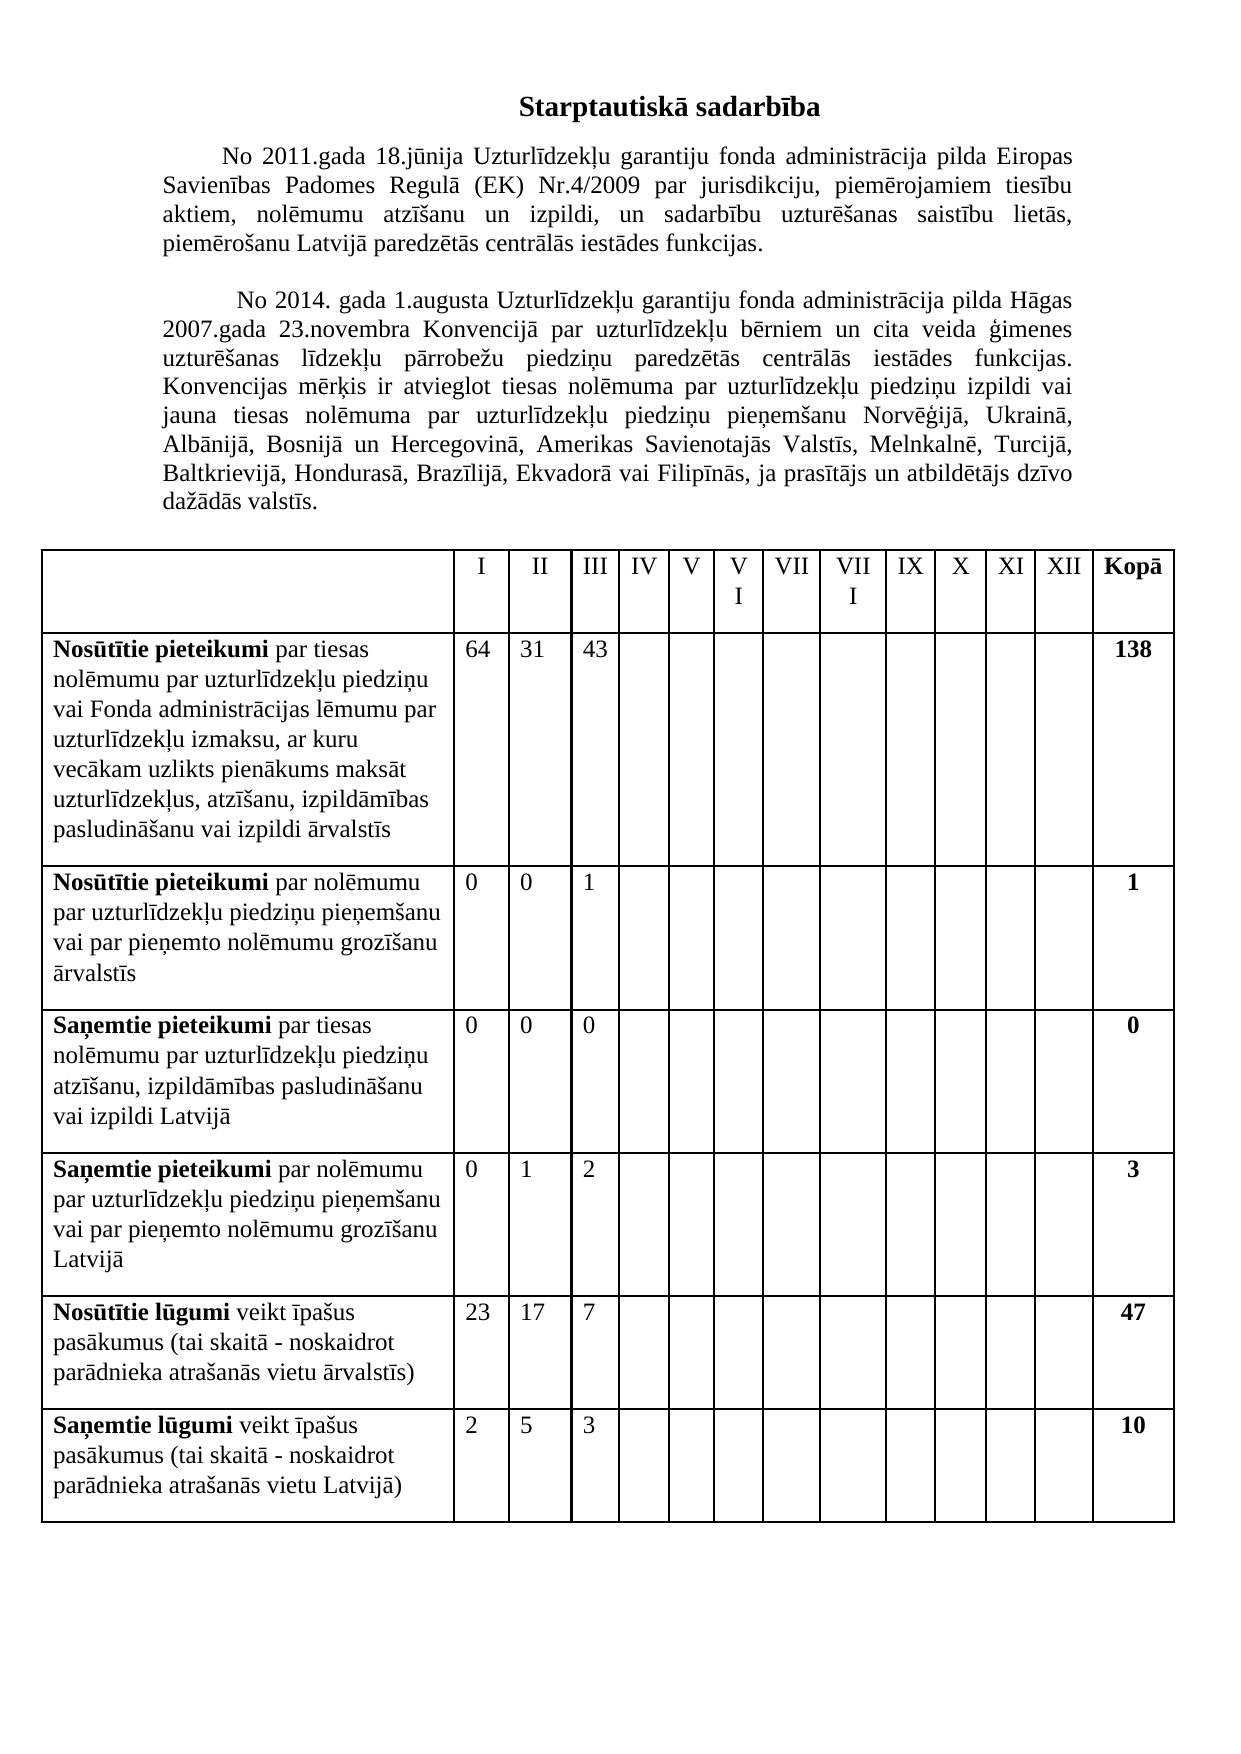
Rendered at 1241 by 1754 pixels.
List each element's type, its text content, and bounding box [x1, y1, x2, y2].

table_cell [715, 1410, 762, 1521]
table_cell [1036, 1297, 1092, 1408]
table_cell [670, 634, 713, 865]
table_cell [764, 634, 819, 865]
table_cell [764, 867, 819, 1008]
table_cell [887, 1297, 934, 1408]
table_cell [987, 1410, 1034, 1521]
table_cell [764, 1410, 819, 1521]
table_cell 138 [1094, 634, 1173, 865]
table_cell [821, 1011, 885, 1152]
table_cell [936, 1154, 985, 1295]
table_cell [936, 1011, 985, 1152]
table_cell [715, 867, 762, 1008]
table_cell 47 [1094, 1297, 1173, 1408]
table_cell [1036, 1011, 1092, 1152]
table_cell [987, 867, 1034, 1008]
table_cell 1 [1094, 867, 1173, 1008]
table_cell Nosūtītie pieteikumi par tiesas nolēmumu par uzturlīdzekļu piedziņu vai Fonda administrācijas lēmumu par uzturlīdzekļu izmaksu, ar kuru vecākam uzlikts pienākums maksāt uzturlīdzekļus, atzīšanu, izpildāmības pasludināšanu vai izpildi ārvalstīs [43, 634, 453, 865]
table_header [43, 551, 453, 632]
table_cell Saņemtie pieteikumi par nolēmumu par uzturlīdzekļu piedziņu pieņemšanu vai par pieņemto nolēmumu grozīšanu Latvijā [43, 1154, 453, 1295]
table_cell 2 [573, 1154, 618, 1295]
table_cell 17 [510, 1297, 570, 1408]
table_cell [1036, 1154, 1092, 1295]
table_cell [715, 1011, 762, 1152]
table_cell 10 [1094, 1410, 1173, 1521]
table_cell Nosūtītie pieteikumi par nolēmumu par uzturlīdzekļu piedziņu pieņemšanu vai par pieņemto nolēmumu grozīšanu ārvalstīs [43, 867, 453, 1008]
table_cell [987, 634, 1034, 865]
table_cell 3 [1094, 1154, 1173, 1295]
table_cell 23 [455, 1297, 508, 1408]
text No 2011.gada 18.jūnija Uzturlīdzekļu garantiju fonda administrācija pilda Eiropas Savienības Padomes Regulā (EK) Nr.4/2009 par jurisdikciju, piemērojamiem tiesību aktiem, nolēmumu atzīšanu un izpildi, un sadarbību uzturēšanas saistību lietās, piemērošanu Latvijā paredzētās centrālās iestādes funkcijas. [162, 141, 1073, 256]
table_header XI [987, 551, 1034, 632]
table_cell [821, 1297, 885, 1408]
table_cell [670, 1297, 713, 1408]
table_cell [1036, 634, 1092, 865]
table_header X [936, 551, 985, 632]
table_header I [455, 551, 508, 632]
text No 2014. gada 1.augusta Uzturlīdzekļu garantiju fonda administrācija pilda Hāgas 2007.gada 23.novembra Konvencijā par uzturlīdzekļu bērniem un cita veida ģimenes uzturēšanas līdzekļu pārrobežu piedziņu paredzētās centrālās iestādes funkcijas. Konvencijas mērķis ir atvieglot tiesas nolēmuma par uzturlīdzekļu piedziņu izpildi vai jauna tiesas nolēmuma par uzturlīdzekļu piedziņu pieņemšanu Norvēģijā, Ukrainā, Albānijā, Bosnijā un Hercegovinā, Amerikas Savienotajās Valstīs, Melnkalnē, Turcijā, Baltkrievijā, Hondurasā, Brazīlijā, Ekvadorā vai Filipīnās, ja prasītājs un atbildētājs dzīvo dažādās valstīs. [162, 285, 1073, 515]
table_header IX [887, 551, 934, 632]
table_cell [936, 867, 985, 1008]
table_cell 7 [573, 1297, 618, 1408]
table_cell [887, 867, 934, 1008]
table_cell 0 [455, 867, 508, 1008]
table_cell [670, 1410, 713, 1521]
table_cell [670, 1154, 713, 1295]
table_cell [715, 1154, 762, 1295]
table_header VII [764, 551, 819, 632]
table_cell [620, 1297, 668, 1408]
table_cell [764, 1154, 819, 1295]
table_cell [887, 1154, 934, 1295]
table_cell [670, 1011, 713, 1152]
table_cell [987, 1011, 1034, 1152]
table_cell [821, 867, 885, 1008]
table_cell 2 [455, 1410, 508, 1521]
table_cell 1 [510, 1154, 570, 1295]
table_header XII [1036, 551, 1092, 632]
table_cell [821, 1410, 885, 1521]
table_cell 0 [510, 1011, 570, 1152]
table_header III [573, 551, 618, 632]
table_cell [715, 1297, 762, 1408]
table_cell [936, 634, 985, 865]
table_cell Saņemtie lūgumi veikt īpašus pasākumus (tai skaitā - noskaidrot parādnieka atrašanās vietu Latvijā) [43, 1410, 453, 1521]
table_header Kopā [1094, 551, 1173, 632]
table_header VI [715, 551, 762, 632]
table_header IV [620, 551, 668, 632]
table_cell 0 [455, 1154, 508, 1295]
table_cell [1036, 867, 1092, 1008]
table_cell 3 [573, 1410, 618, 1521]
table_cell 0 [573, 1011, 618, 1152]
table_cell [620, 1011, 668, 1152]
table_cell [936, 1297, 985, 1408]
table_cell [1036, 1410, 1092, 1521]
table_cell 64 [455, 634, 508, 865]
table_cell [620, 1410, 668, 1521]
table_header V [670, 551, 713, 632]
table_cell 31 [510, 634, 570, 865]
table_cell [887, 1410, 934, 1521]
table_cell [620, 867, 668, 1008]
table_cell Nosūtītie lūgumi veikt īpašus pasākumus (tai skaitā - noskaidrot parādnieka atrašanās vietu ārvalstīs) [43, 1297, 453, 1408]
table_cell 0 [1094, 1011, 1173, 1152]
table_cell [620, 1154, 668, 1295]
table_cell 0 [455, 1011, 508, 1152]
table_cell 0 [510, 867, 570, 1008]
table_cell [987, 1154, 1034, 1295]
table_cell [987, 1297, 1034, 1408]
table_cell [620, 634, 668, 865]
table_header II [510, 551, 570, 632]
table_cell Saņemtie pieteikumi par tiesas nolēmumu par uzturlīdzekļu piedziņu atzīšanu, izpildāmības pasludināšanu vai izpildi Latvijā [43, 1011, 453, 1152]
table_cell [821, 1154, 885, 1295]
table_cell [887, 1011, 934, 1152]
text Starptautiskā sadarbība [222, 89, 1118, 122]
table_cell 43 [573, 634, 618, 865]
table_cell [887, 634, 934, 865]
table_cell [715, 634, 762, 865]
table_cell [821, 634, 885, 865]
table_cell [936, 1410, 985, 1521]
table_header VIII [821, 551, 885, 632]
table_cell 1 [573, 867, 618, 1008]
table_cell 5 [510, 1410, 570, 1521]
table_cell [670, 867, 713, 1008]
table_cell [764, 1297, 819, 1408]
table_cell [764, 1011, 819, 1152]
